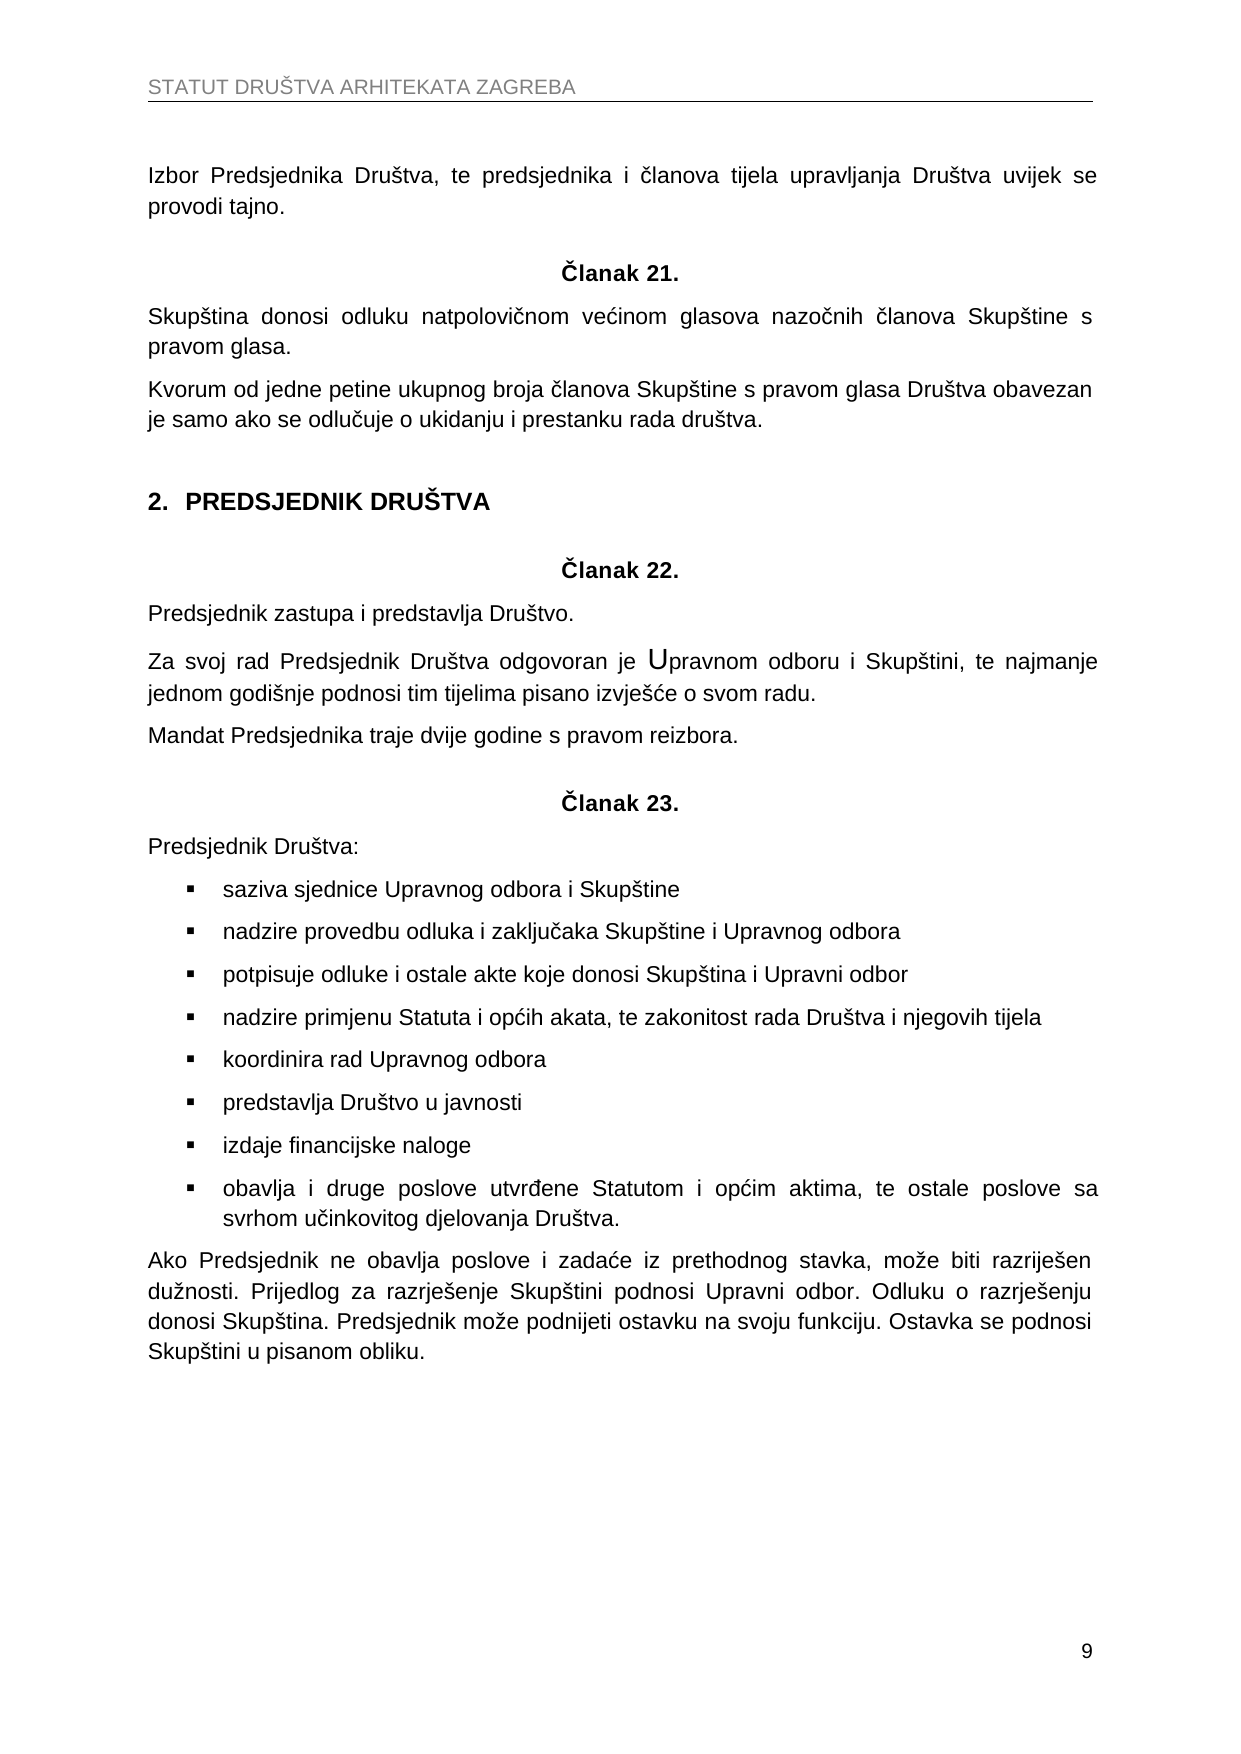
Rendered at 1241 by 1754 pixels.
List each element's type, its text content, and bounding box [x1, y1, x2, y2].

text Mandat Predsjednika traje dvije godine s pravom reizbora. [148, 722, 1099, 749]
subtitle PREDSJEDNIK DRUŠTVA [148, 486, 1093, 515]
subtitle Članak 22. [148, 557, 1093, 583]
list potpisuje odluke i ostale akte koje donosi Skupština i Upravni odbor [185, 961, 1099, 987]
list koordinira rad Upravnog odbora [185, 1046, 1099, 1073]
text Predsjednik zastupa i predstavlja Društvo. [148, 600, 1099, 626]
list nadzire primjenu Statuta i općih akata, te zakonitost rada Društva i njegovih tijela [185, 1004, 1099, 1030]
text Izbor Predsjednika Društva, te predsjednika i članova tijela upravljanja Društva uvijek se provodi tajno. [148, 162, 1099, 219]
list predstavlja Društvo u javnosti [185, 1089, 1099, 1116]
subtitle Članak 21. [148, 260, 1093, 287]
text Predsjednik Društva: [148, 833, 1099, 859]
text Kvorum od jedne petine ukupnog broja članova Skupštine s pravom glasa Društva obavezan je samo ako se odlučuje o ukidanju i prestanku rada društva. [148, 376, 1093, 433]
text Za svoj rad Predsjednik Društva odgovoran je Upravnom odboru i Skupštini, te najmanje jednom godišnje podnosi tim tijelima pisano izvješće o svom radu. [148, 642, 1099, 706]
list saziva sjednice Upravnog odbora i Skupštine [185, 876, 1099, 902]
list izdaje financijske naloge [185, 1132, 1099, 1158]
list nadzire provedbu odluka i zaključaka Skupštine i Upravnog odbora [185, 918, 1099, 945]
text Skupština donosi odluku natpolovičnom većinom glasova nazočnih članova Skupštine s pravom glasa. [148, 303, 1093, 360]
subtitle Članak 23. [148, 790, 1093, 817]
text Ako Predsjednik ne obavlja poslove i zadaće iz prethodnog stavka, može biti razriješen dužnosti. Prijedlog za razrješenje Skupštini podnosi Upravni odbor. Odluku o razrješenju donosi Skupština. Predsjednik može podnijeti ostavku na svoju funkciju. Ostavka se podnosi Skupštini u pisanom obliku. [148, 1247, 1093, 1364]
list obavlja i druge poslove utvrđene Statutom i općim aktima, te ostale poslove sa svrhom učinkovitog djelovanja Društva. [185, 1174, 1099, 1231]
